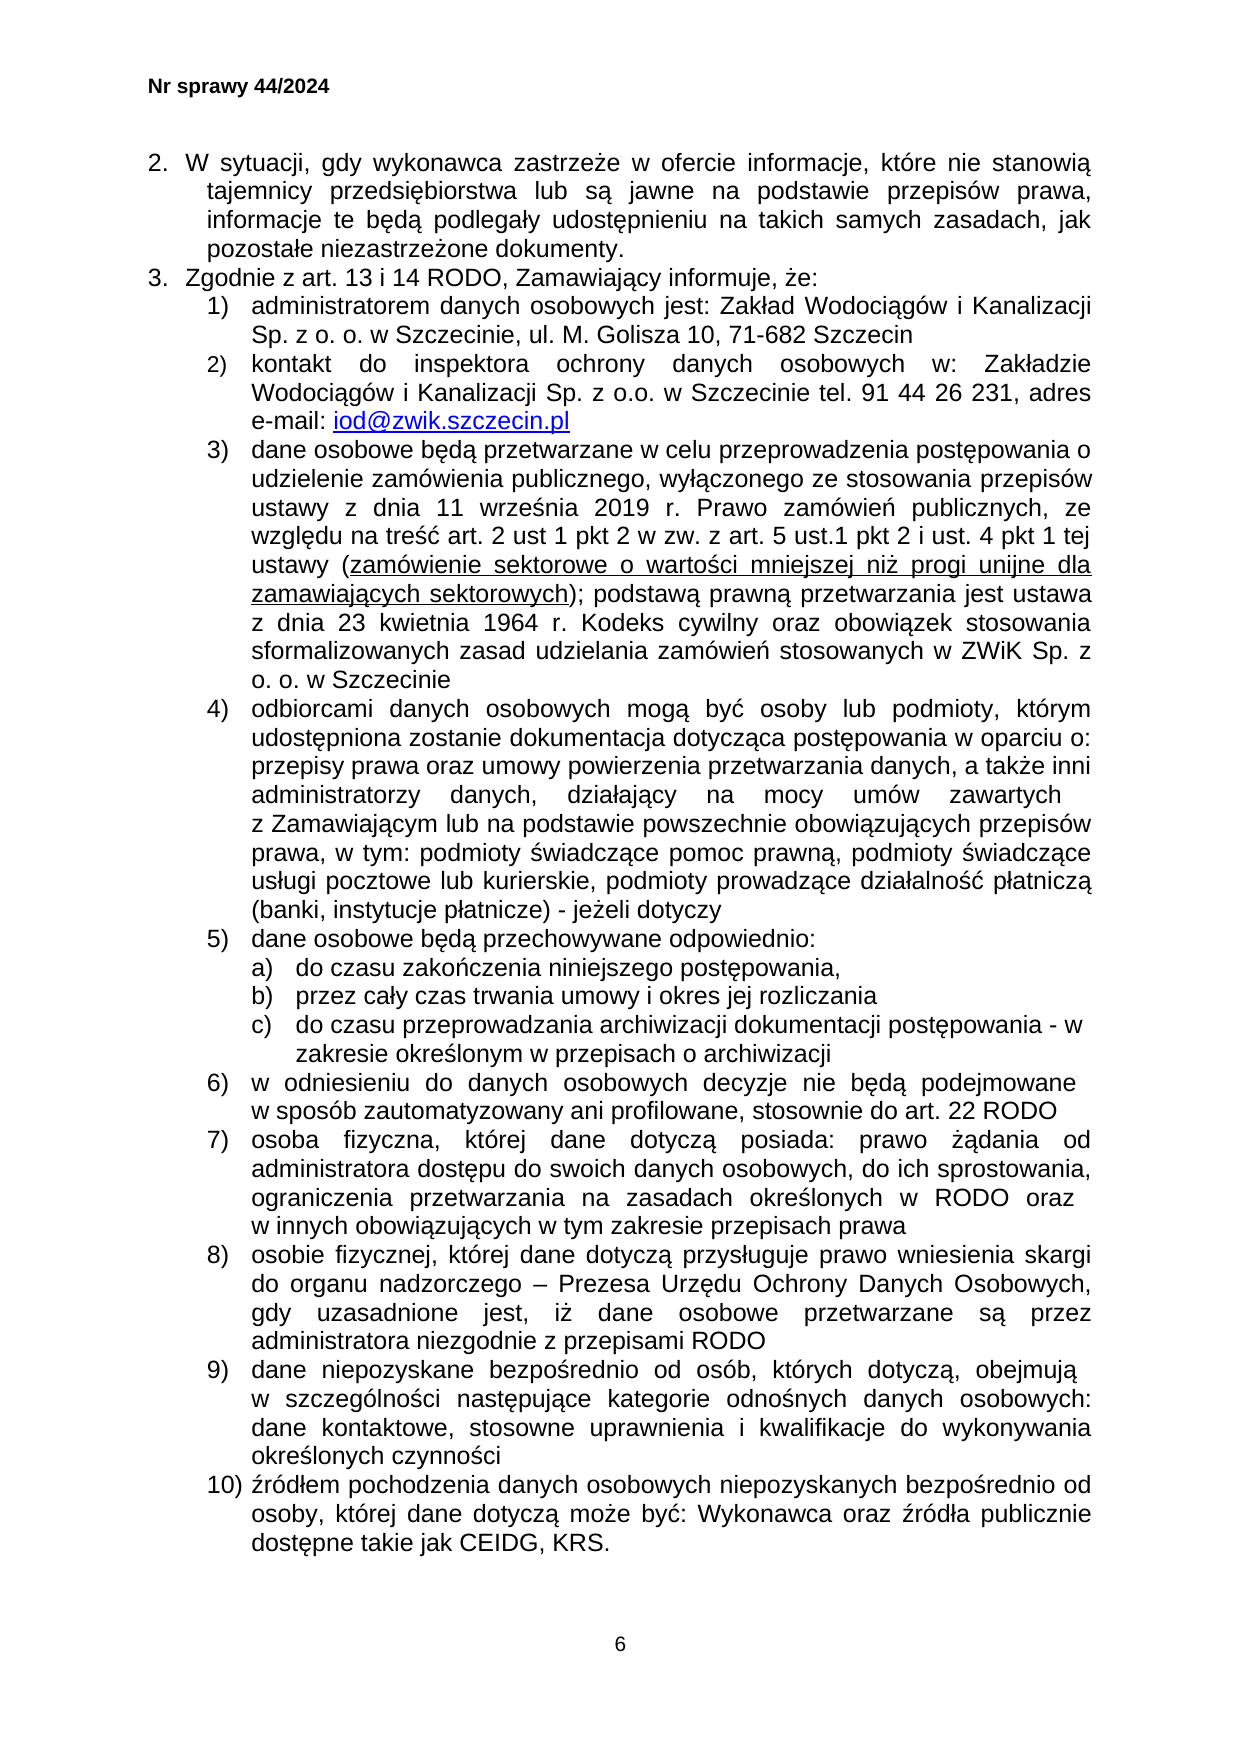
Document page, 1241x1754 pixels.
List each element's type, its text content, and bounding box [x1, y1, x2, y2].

list administratorem danych osobowych jest: Zakład Wodociągów i Kanalizacji Sp. z o. o. w Szczecinie, ul. M. Golisza 10, 71-682 Szczecin [207, 291, 1093, 349]
list osoba fizyczna, której dane dotyczą posiada: prawo żądania od administratora dostępu do swoich danych osobowych, do ich sprostowania, ograniczenia przetwarzania na zasadach określonych w RODO oraz w innych obowiązujących w tym zakresie przepisach prawa [207, 1125, 1093, 1240]
list osobie fizycznej, której dane dotyczą przysługuje prawo wniesienia skargi do organu nadzorczego – Prezesa Urzędu Ochrony Danych Osobowych, gdy uzasadnione jest, iż dane osobowe przetwarzane są przez administratora niezgodnie z przepisami RODO [207, 1240, 1093, 1355]
list odbiorcami danych osobowych mogą być osoby lub podmioty, którym udostępniona zostanie dokumentacja dotycząca postępowania w oparciu o: przepisy prawa oraz umowy powierzenia przetwarzania danych, a także inni administratorzy danych, działający na mocy umów zawartych z Zamawiającym lub na podstawie powszechnie obowiązujących przepisów prawa, w tym: podmioty świadczące pomoc prawną, podmioty świadczące usługi pocztowe lub kurierskie, podmioty prowadzące działalność płatniczą (banki, instytucje płatnicze) - jeżeli dotyczy [207, 694, 1093, 924]
list kontakt do inspektora ochrony danych osobowych w: Zakładzie Wodociągów i Kanalizacji Sp. z o.o. w Szczecinie tel. 91 44 26 231, adres e-mail: iod@zwik.szczecin.pl [207, 349, 1093, 435]
list przez cały czas trwania umowy i okres jej rozliczania [251, 981, 1093, 1010]
list do czasu przeprowadzania archiwizacji dokumentacji postępowania - w zakresie określonym w przepisach o archiwizacji [251, 1010, 1093, 1068]
list Zgodnie z art. 13 i 14 RODO, Zamawiający informuje, że: [148, 263, 1093, 291]
list źródłem pochodzenia danych osobowych niepozyskanych bezpośrednio od osoby, której dane dotyczą może być: Wykonawca oraz źródła publicznie dostępne takie jak CEIDG, KRS. [207, 1470, 1093, 1556]
list dane niepozyskane bezpośrednio od osób, których dotyczą, obejmują w szczególności następujące kategorie odnośnych danych osobowych: dane kontaktowe, stosowne uprawnienia i kwalifikacje do wykonywania określonych czynności [207, 1355, 1093, 1470]
list do czasu zakończenia niniejszego postępowania, [251, 953, 1093, 981]
list dane osobowe będą przechowywane odpowiednio: [207, 924, 1093, 953]
list w odniesieniu do danych osobowych decyzje nie będą podejmowane w sposób zautomatyzowany ani profilowane, stosownie do art. 22 RODO [207, 1068, 1093, 1125]
list dane osobowe będą przetwarzane w celu przeprowadzenia postępowania o udzielenie zamówienia publicznego, wyłączonego ze stosowania przepisów ustawy z dnia 11 września 2019 r. Prawo zamówień publicznych, ze względu na treść art. 2 ust 1 pkt 2 w zw. z art. 5 ust.1 pkt 2 i ust. 4 pkt 1 tej ustawy (zamówienie sektorowe o wartości mniejszej niż progi unijne dla zamawiających sektorowych); podstawą prawną przetwarzania jest ustawa z dnia 23 kwietnia 1964 r. Kodeks cywilny oraz obowiązek stosowania sformalizowanych zasad udzielania zamówień stosowanych w ZWiK Sp. z o. o. w Szczecinie [207, 435, 1093, 694]
list W sytuacji, gdy wykonawca zastrzeże w ofercie informacje, które nie stanowią tajemnicy przedsiębiorstwa lub są jawne na podstawie przepisów prawa, informacje te będą podlegały udostępnieniu na takich samych zasadach, jak pozostałe niezastrzeżone dokumenty. [148, 148, 1093, 263]
